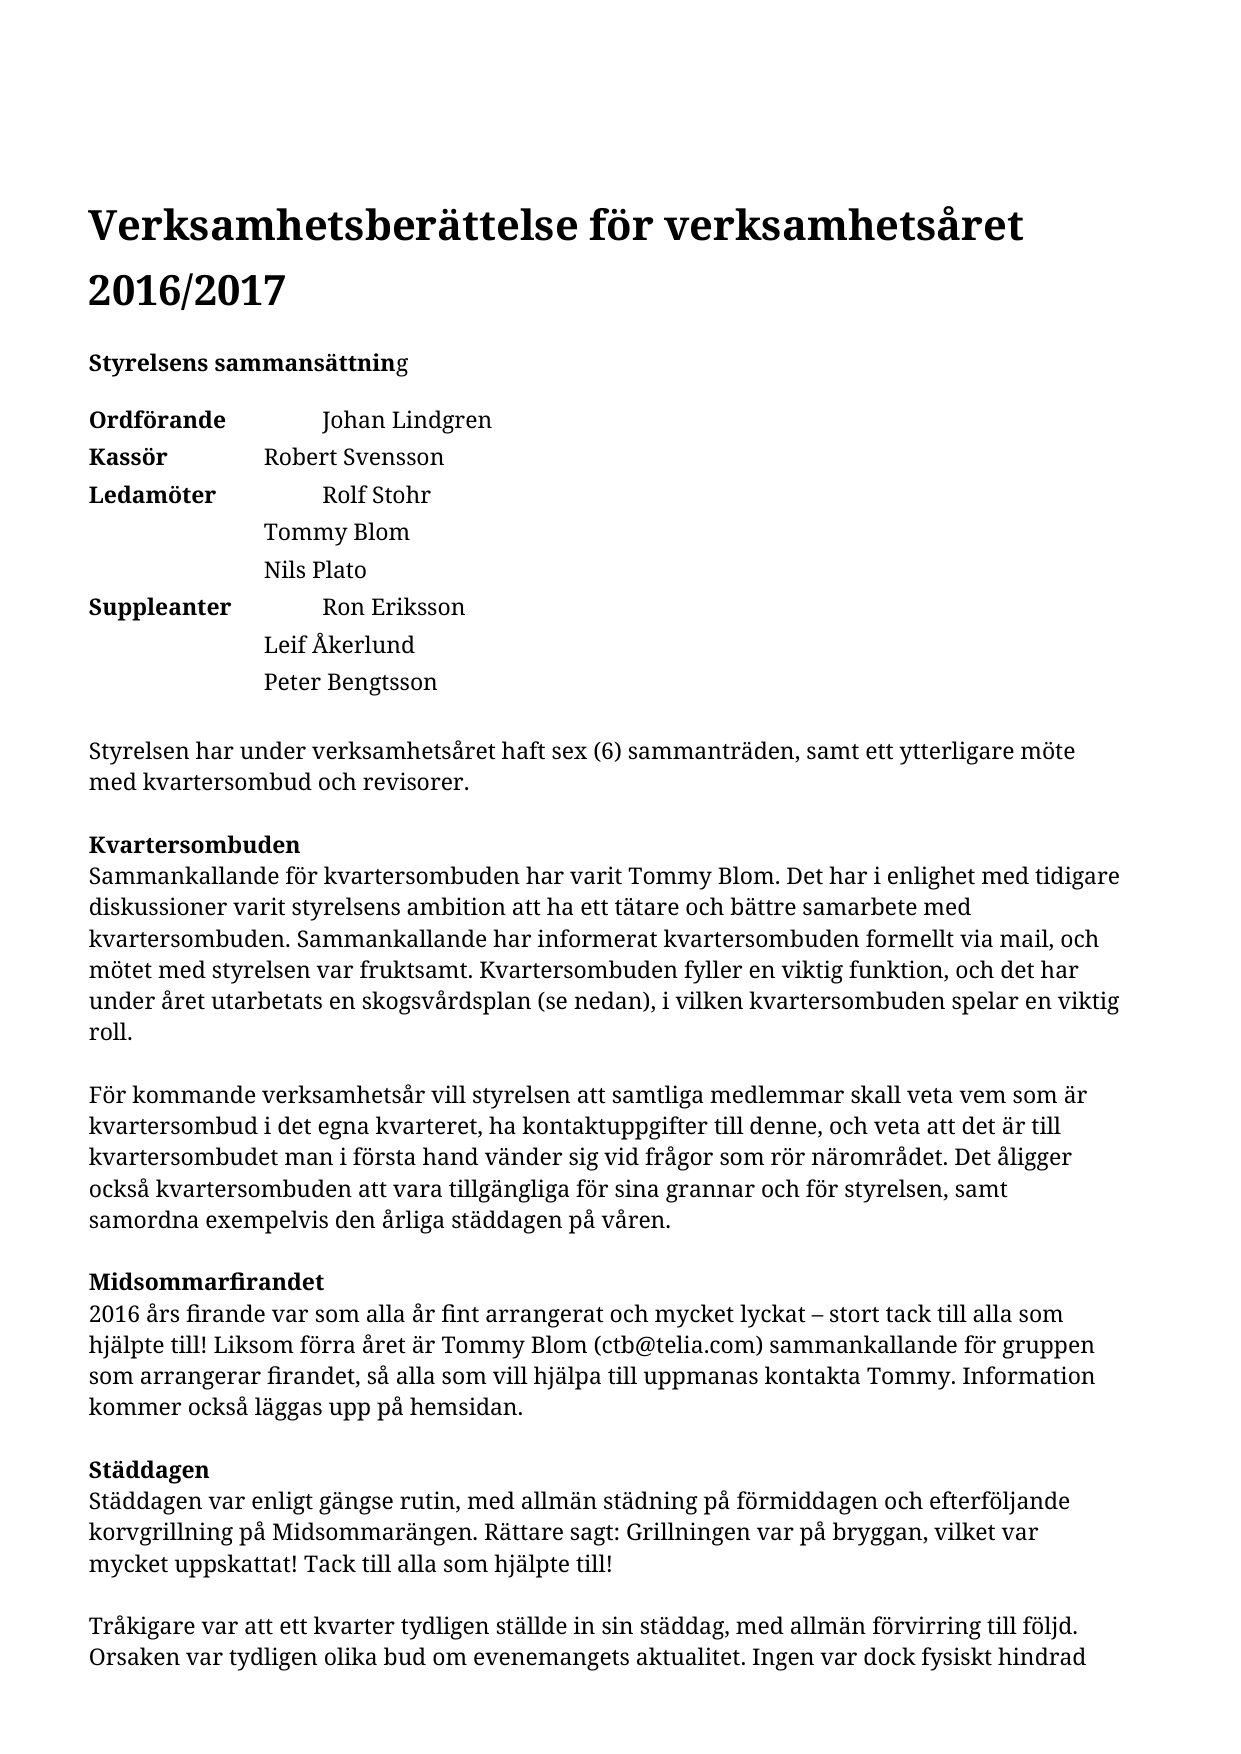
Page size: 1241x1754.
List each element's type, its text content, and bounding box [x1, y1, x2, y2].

text Städdagen [89, 1454, 1123, 1485]
text Kassör Robert Svensson [89, 441, 1123, 472]
text Ordförande Johan Lindgren [89, 404, 1123, 435]
text Verksamhetsberättelse för verksamhetsåret 2016/2017 [89, 148, 1123, 318]
text Kvartersombuden [89, 829, 1123, 860]
text Sammankallande för kvartersombuden har varit Tommy Blom. Det har i enlighet med tidigare diskussioner varit styrelsens ambition att ha ett tätare och bättre samarbete med kvartersombuden. Sammankallande har informerat kvartersombuden formellt via mail, och mötet med styrelsen var fruktsamt. Kvartersombuden fyller en viktig funktion, och det har under året utarbetats en skogsvårdsplan (se nedan), i vilken kvartersombuden spelar en viktig roll. [89, 860, 1123, 1047]
text Styrelsen har under verksamhetsåret haft sex (6) sammanträden, samt ett ytterligare möte med kvartersombud och revisorer. [89, 735, 1123, 797]
text Städdagen var enligt gängse rutin, med allmän städning på förmiddagen och efterföljande korvgrillning på Midsommarängen. Rättare sagt: Grillningen var på bryggan, vilket var mycket uppskattat! Tack till alla som hjälpte till! [89, 1485, 1123, 1579]
text Ledamöter Rolf Stohr [89, 479, 1123, 510]
text 2016 års firande var som alla år fint arrangerat och mycket lyckat – stort tack till alla som hjälpte till! Liksom förra året är Tommy Blom (ctb@telia.com) sammankallande för gruppen som arrangerar firandet, så alla som vill hjälpa till uppmanas kontakta Tommy. Information kommer också läggas upp på hemsidan. [89, 1297, 1123, 1422]
text Nils Plato [89, 554, 1123, 585]
text För kommande verksamhetsår vill styrelsen att samtliga medlemmar skall veta vem som är kvartersombud i det egna kvarteret, ha kontaktuppgifter till denne, och veta att det är till kvartersombudet man i första hand vänder sig vid frågor som rör närområdet. Det åligger också kvartersombuden att vara tillgängliga för sina grannar och för styrelsen, samt samordna exempelvis den årliga städdagen på våren. [89, 1079, 1123, 1235]
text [89, 1610, 1123, 1672]
text Suppleanter Ron Eriksson [89, 591, 1123, 622]
text Tommy Blom [89, 516, 1123, 547]
text Midsommarfirandet [89, 1266, 1123, 1297]
text Peter Bengtsson [89, 666, 1123, 697]
text Styrelsens sammansättning [89, 347, 1123, 378]
text Leif Åkerlund [89, 629, 1123, 660]
